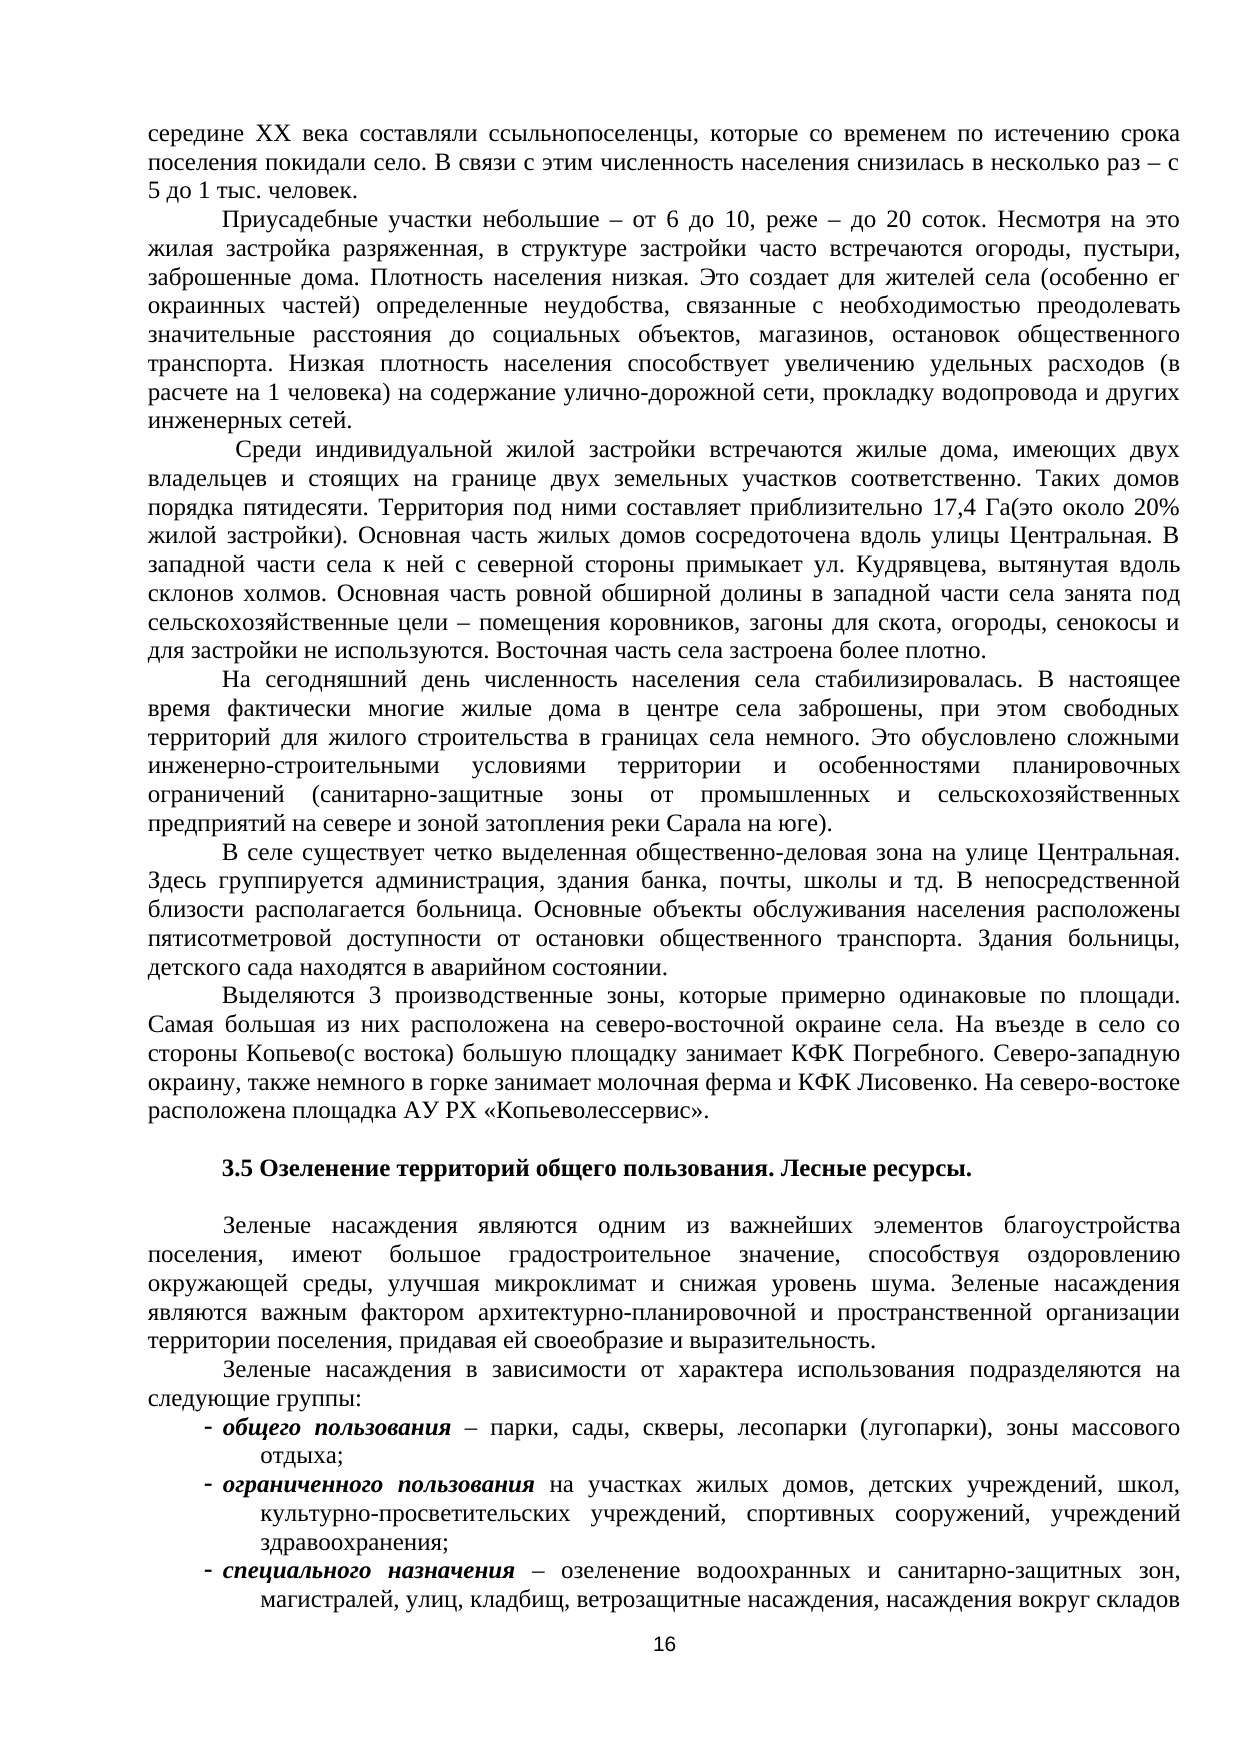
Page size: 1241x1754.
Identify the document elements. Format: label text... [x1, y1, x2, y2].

text Зеленые насаждения являются одним из важнейших элементов благоустройства поселения, имеют большое градостроительное значение, способствуя оздоровлению окружающей среды, улучшая микроклимат и снижая уровень шума. Зеленые насаждения являются важным фактором архитектурно-планировочной и пространственной организации территории поселения, придавая ей своеобразие и выразительность. [148, 1211, 1181, 1354]
text Среди индивидуальной жилой застройки встречаются жилые дома, имеющих двух владельцев и стоящих на границе двух земельных участков соответственно. Таких домов порядка пятидесяти. Территория под ними составляет приблизительно 17,4 Га(это около 20% жилой застройки). Основная часть жилых домов сосредоточена вдоль улицы Центральная. В западной части села к ней с северной стороны примыкает ул. Кудрявцева, вытянутая вдоль склонов холмов. Основная часть ровной обширной долины в западной части села занята под сельскохозяйственные цели – помещения коровников, загоны для скота, огороды, сенокосы и для застройки не используются. Восточная часть села застроена более плотно. [148, 434, 1181, 664]
text Зеленые насаждения в зависимости от характера использования подразделяются на следующие группы: [148, 1354, 1181, 1412]
list общего пользования – парки, сады, скверы, лесопарки (лугопарки), зоны массового отдыха; [204, 1412, 1181, 1469]
text В селе существует четко выделенная общественно-деловая зона на улице Центральная. Здесь группируется администрация, здания банка, почты, школы и тд. В непосредственной близости располагается больница. Основные объекты обслуживания населения расположены пятисотметровой доступности от остановки общественного транспорта. Здания больницы, детского сада находятся в аварийном состоянии. [148, 837, 1181, 981]
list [204, 1556, 1181, 1613]
subtitle 3.5 Озеленение территорий общего пользования. Лесные ресурсы. [148, 1153, 1181, 1182]
text Приусадебные участки небольшие – от 6 до 10, реже – до 20 соток. Несмотря на это жилая застройка разряженная, в структуре застройки часто встречаются огороды, пустыри, заброшенные дома. Плотность населения низкая. Это создает для жителей села (особенно ег окраинных частей) определенные неудобства, связанные с необходимостью преодолевать значительные расстояния до социальных объектов, магазинов, остановок общественного транспорта. Низкая плотность населения способствует увеличению удельных расходов (в расчете на 1 человека) на содержание улично-дорожной сети, прокладку водопровода и других инженерных сетей. [148, 204, 1181, 434]
text Выделяются 3 производственные зоны, которые примерно одинаковые по площади. Самая большая из них расположена на северо-восточной окраине села. На въезде в село со стороны Копьево(с востока) большую площадку занимает КФК Погребного. Северо-западную окраину, также немного в горке занимает молочная ферма и КФК Лисовенко. На северо-востоке расположена площадка АУ РХ «Копьеволессервис». [148, 981, 1181, 1124]
list ограниченного пользования на участках жилых домов, детских учреждений, школ, культурно-просветительских учреждений, спортивных сооружений, учреждений здравоохранения; [204, 1469, 1181, 1556]
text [148, 118, 1181, 204]
text На сегодняшний день численность населения села стабилизировалась. В настоящее время фактически многие жилые дома в центре села заброшены, при этом свободных территорий для жилого строительства в границах села немного. Это обусловлено сложными инженерно-строительными условиями территории и особенностями планировочных ограничений (санитарно-защитные зоны от промышленных и сельскохозяйственных предприятий на севере и зоной затопления реки Сарала на юге). [148, 664, 1181, 837]
